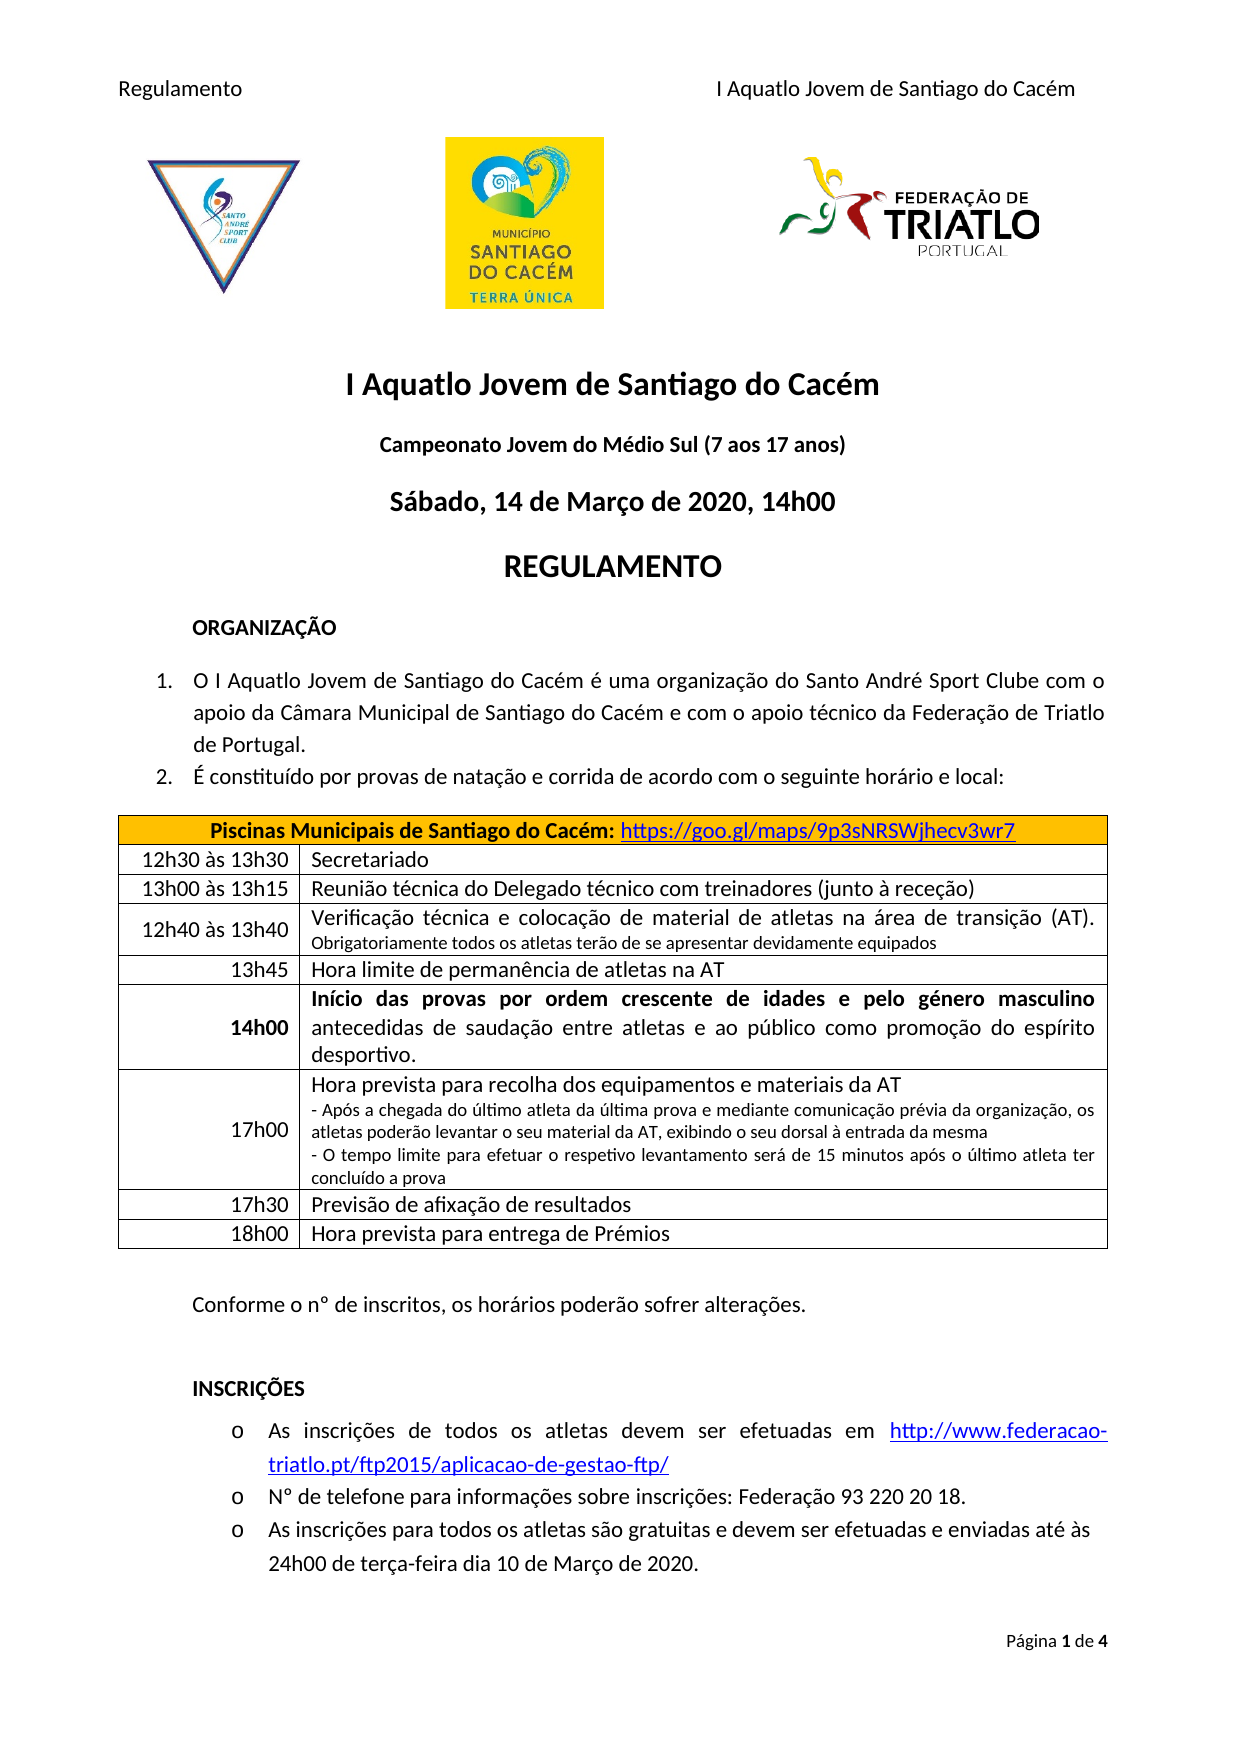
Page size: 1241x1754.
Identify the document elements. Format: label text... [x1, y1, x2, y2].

picture [445, 137, 604, 309]
list É constituído por provas de natação e corrida de acordo com o seguinte horário e local: [156, 762, 1107, 790]
table_cell Secretariado [300, 845, 1107, 873]
table_cell Hora prevista para recolha dos equipamentos e materiais da AT - Após a chegada do último atleta da última prova e mediante comunicação prévia da organização, os atletas poderão levantar o seu material da AT, exibindo o seu dorsal à entrada da mesma - O tempo limite para efetuar o respetivo levantamento será de 15 minutos após o último atleta ter concluído a prova [300, 1070, 1107, 1189]
text Campeonato Jovem do Médio Sul (7 aos 17 anos) [118, 430, 1107, 458]
text Sábado, 14 de Março de 2020, 14h00 [118, 483, 1107, 519]
text REGULAMENTO [118, 545, 1107, 586]
table_header Piscinas Municipais de Santiago do Cacém: https://goo.gl/maps/9p3sNRSWjhecv3wr7 [119, 816, 1107, 844]
list As inscrições de todos os atletas devem ser efetuadas em http://www.federacao-triatlo.pt/ftp2015/aplicacao-de-gestao-ftp/ [231, 1416, 1107, 1478]
text ORGANIZAÇÃO [118, 613, 1107, 641]
picture [779, 157, 1039, 256]
text Conforme o nº de inscritos, os horários poderão sofrer alterações. [118, 1291, 1107, 1318]
table_cell 14h00 [119, 985, 299, 1069]
table_cell 12h30 às 13h30 [119, 845, 299, 873]
table_cell Reunião técnica do Delegado técnico com treinadores (junto à receção) [300, 875, 1107, 902]
table_cell 17h00 [119, 1070, 299, 1189]
list O I Aquatlo Jovem de Santiago do Cacém é uma organização do Santo André Sport Clube com o apoio da Câmara Municipal de Santiago do Cacém e com o apoio técnico da Federação de Triatlo de Portugal. [156, 666, 1107, 758]
table_cell Hora prevista para entrega de Prémios [300, 1220, 1107, 1247]
table_cell Previsão de afixação de resultados [300, 1190, 1107, 1218]
table_cell Hora limite de permanência de atletas na AT [300, 956, 1107, 983]
table_cell 18h00 [119, 1220, 299, 1247]
table_cell 12h40 às 13h40 [119, 904, 299, 954]
list Nº de telefone para informações sobre inscrições: Federação 93 220 20 18. [231, 1482, 1107, 1511]
text I Aquatlo Jovem de Santiago do Cacém [118, 363, 1107, 403]
list As inscrições para todos os atletas são gratuitas e devem ser efetuadas e enviadas até às 24h00 de terça-feira dia 10 de Março de 2020. [231, 1516, 1107, 1577]
picture [101, 148, 346, 299]
table_cell 17h30 [119, 1190, 299, 1218]
table_cell Início das provas por ordem crescente de idades e pelo género masculino antecedidas de saudação entre atletas e ao público como promoção do espírito desportivo. [300, 985, 1107, 1069]
table_cell Verificação técnica e colocação de material de atletas na área de transição (AT). Obrigatoriamente todos os atletas terão de se apresentar devidamente equipados [300, 904, 1107, 954]
text INSCRIÇÕES [118, 1374, 1107, 1402]
table_cell 13h45 [119, 956, 299, 983]
table_cell 13h00 às 13h15 [119, 875, 299, 902]
